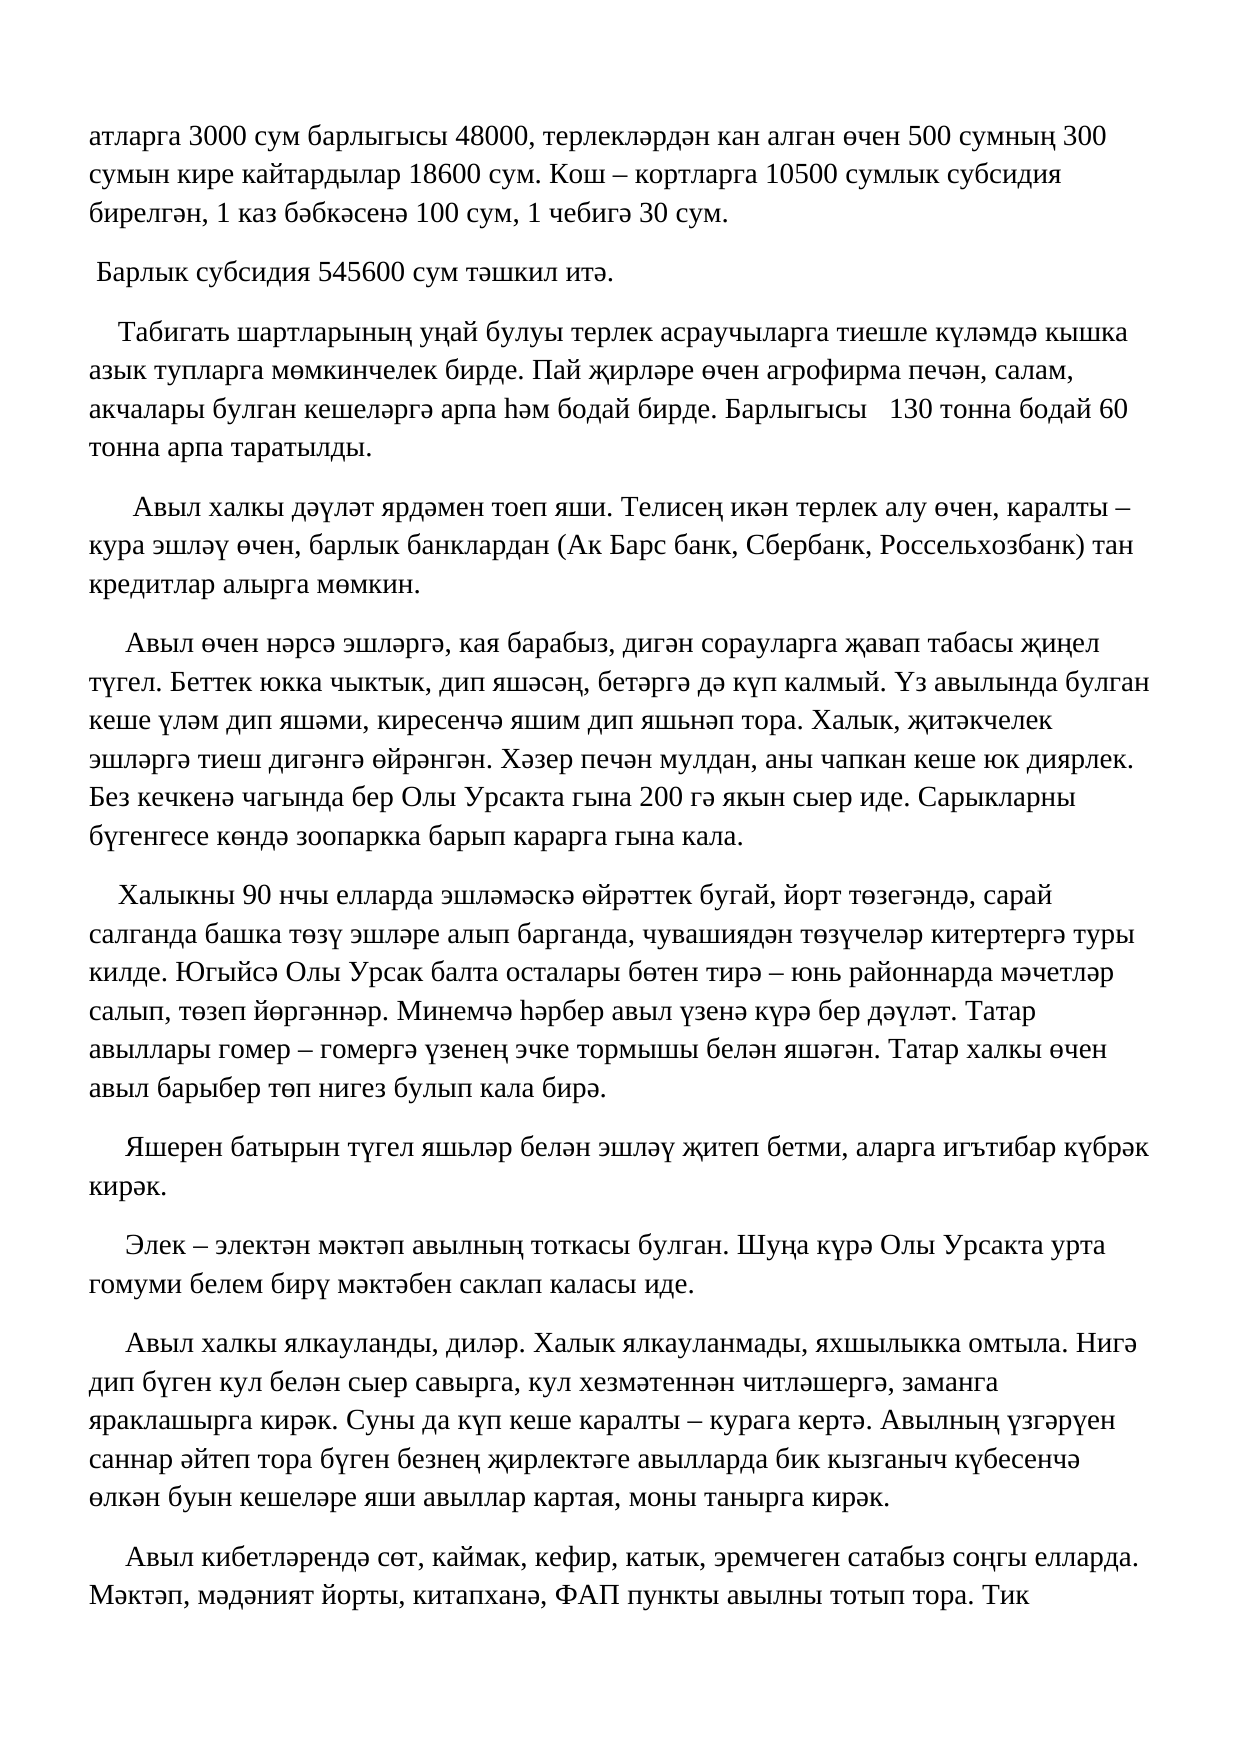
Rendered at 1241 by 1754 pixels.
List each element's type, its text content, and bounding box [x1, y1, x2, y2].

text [88, 1539, 1152, 1611]
text Авыл өчен нәрсә эшләргә, кая барабыз, дигән сорауларга җавап табасы җиңел түгел. Беттек юкка чыктык, дип яшәсәң, бетәргә дә күп калмый. Үз авылында булган кеше үләм дип яшәми, киресенчә яшим дип яшьнәп тора. Халык, җитәкчелек эшләргә тиеш дигәнгә өйрәнгән. Хәзер печән мулдан, аны чапкан кеше юк диярлек. Без кечкенә чагында бер Олы Урсакта гына 200 гә якын сыер иде. Сарыкларны бүгенгесе көндә зоопаркка барып карарга гына кала. [88, 625, 1152, 852]
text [88, 118, 1152, 229]
text Авыл халкы ялкауланды, диләр. Халык ялкауланмады, яхшылыкка омтыла. Нигә дип бүген кул белән сыер савырга, кул хезмәтеннән читләшергә, заманга яраклашырга кирәк. Суны да күп кеше каралты – курага кертә. Авылның үзгәрүен саннар әйтеп тора бүген безнең җирлектәге авылларда бик кызганыч күбесенчә өлкән буын кешеләре яши авыллар картая, моны танырга кирәк. [88, 1325, 1152, 1513]
text Халыкны 90 нчы елларда эшләмәскә өйрәттек бугай, йорт төзегәндә, сарай салганда башка төзү эшләре алып барганда, чувашиядән төзүчеләр китертергә туры килде. Югыйсә Олы Урсак балта осталары бөтен тирә – юнь районнарда мәчетләр салып, төзеп йөргәннәр. Минемчә һәрбер авыл үзенә күрә бер дәүләт. Татар авыллары гомер – гомергә үзенең эчке тормышы белән яшәгән. Татар халкы өчен авыл барыбер төп нигез булып кала бирә. [88, 877, 1152, 1104]
text Авыл халкы дәүләт ярдәмен тоеп яши. Телисең икән терлек алу өчен, каралты – кура эшләү өчен, барлык банклардан (Ак Барс банк, Сбербанк, Россельхозбанк) тан кредитлар алырга мөмкин. [88, 489, 1152, 599]
text Элек – электән мәктәп авылның тоткасы булган. Шуңа күрә Олы Урсакта урта гомуми белем бирү мәктәбен саклап каласы иде. [88, 1227, 1152, 1299]
text Барлык субсидия 545600 сум тәшкил итә. [88, 254, 1152, 288]
text Табигать шартларының уңай булуы терлек асраучыларга тиешле күләмдә кышка азык тупларга мөмкинчелек бирде. Пай җирләре өчен агрофирма печән, салам, акчалары булган кешеләргә арпа һәм бодай бирде. Барлыгысы 130 тонна бодай 60 тонна арпа таратылды. [88, 314, 1152, 463]
text Яшерен батырын түгел яшьләр белән эшләү җитеп бетми, аларга игътибар күбрәк кирәк. [88, 1129, 1152, 1202]
